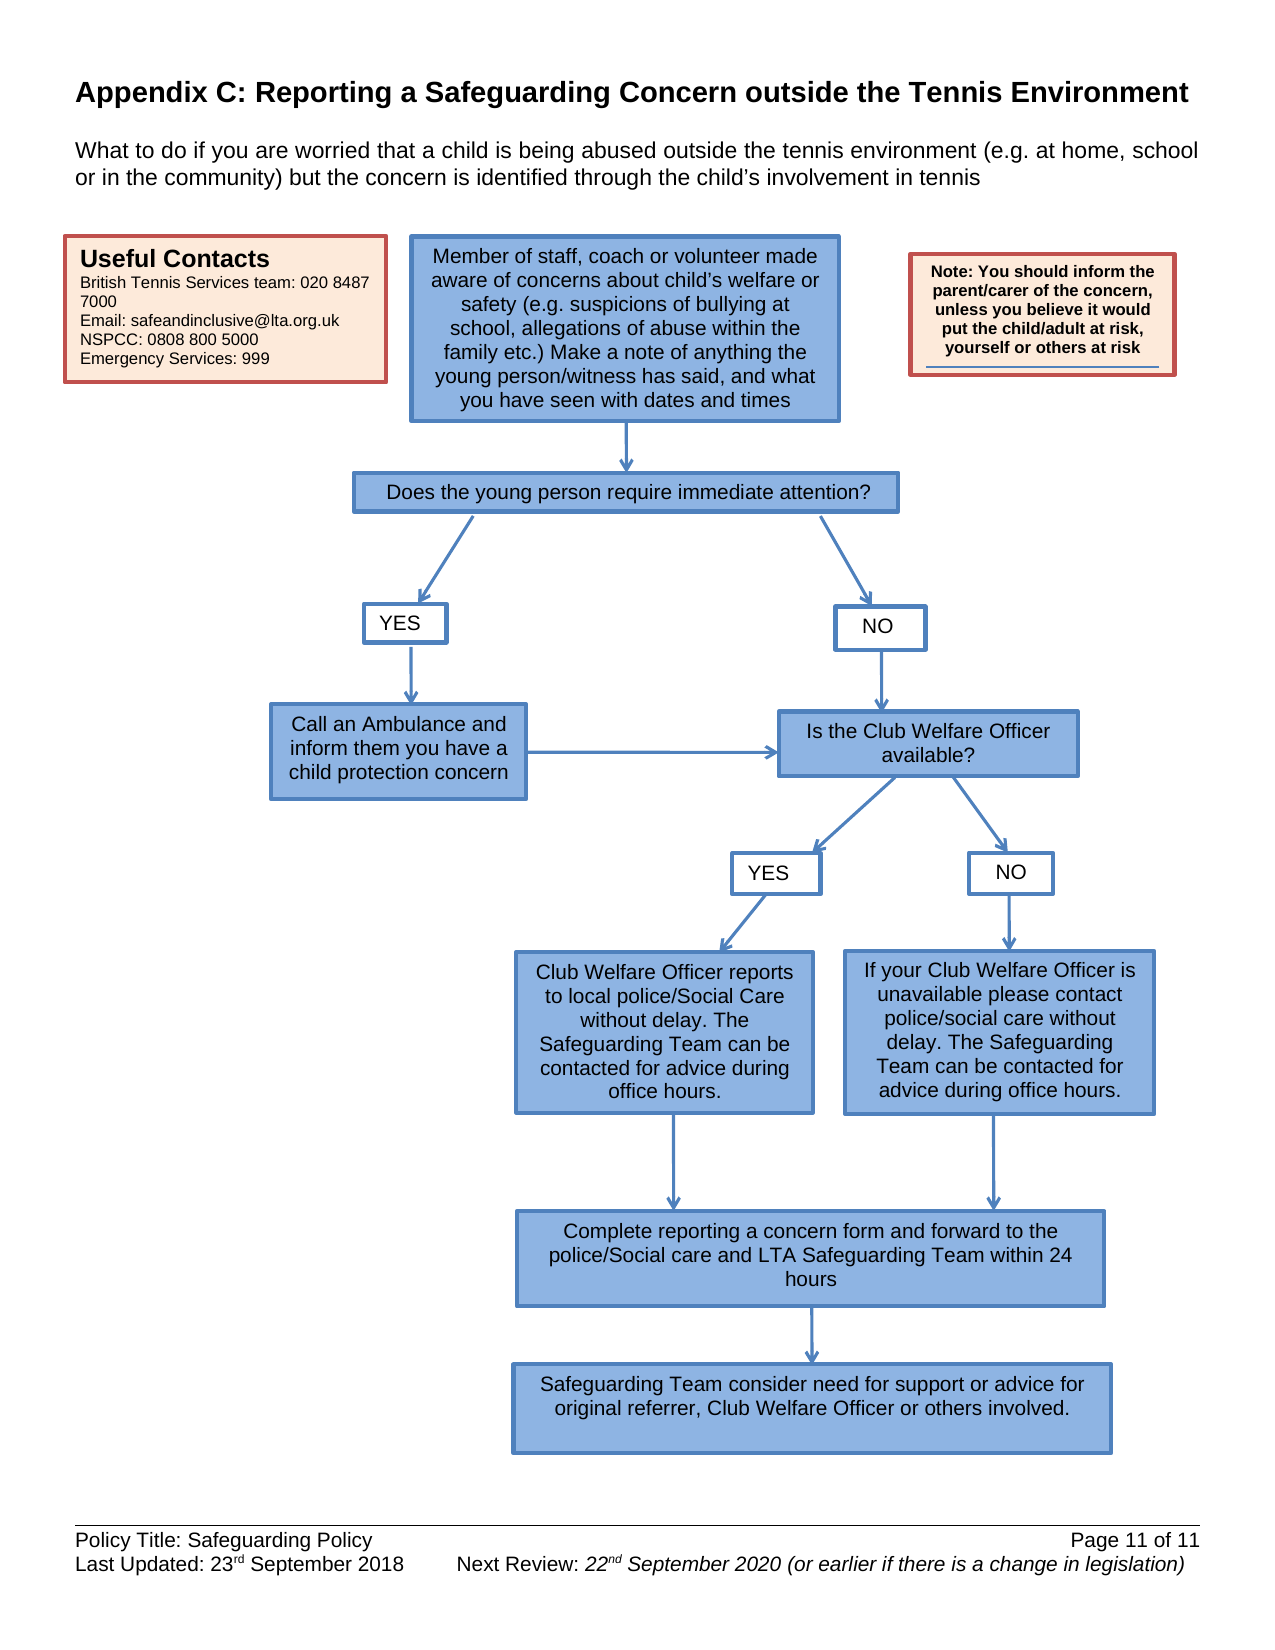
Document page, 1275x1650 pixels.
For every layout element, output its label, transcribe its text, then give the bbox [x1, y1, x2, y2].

text What to do if you are worried that a child is being abused outside the tennis environment (e.g. at home, school or in the community) but the concern is identified through the child’s involvement in tennis [75, 137, 1200, 190]
text Appendix C: Reporting a Safeguarding Concern outside the Tennis Environment [75, 75, 1200, 108]
